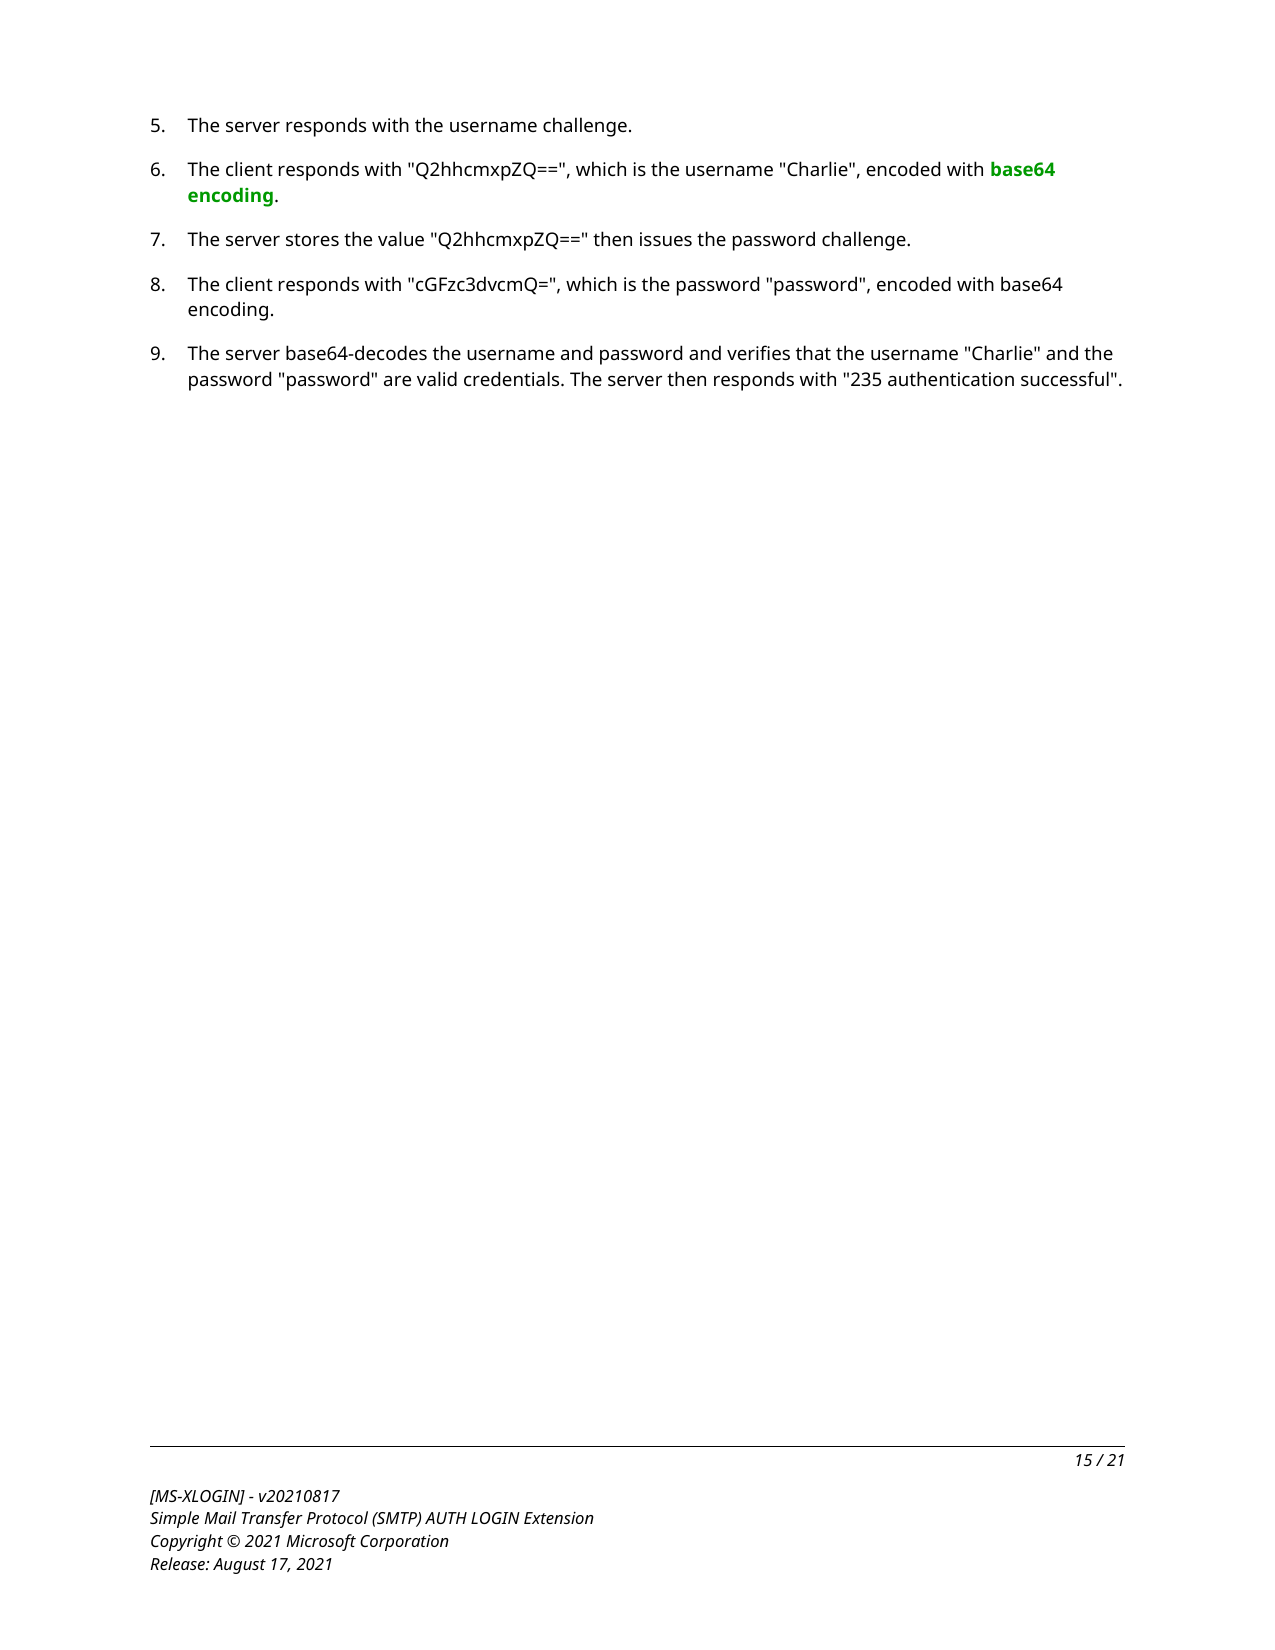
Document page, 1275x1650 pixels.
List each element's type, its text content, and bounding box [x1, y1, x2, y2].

list The server base64-decodes the username and password and verifies that the username "Charlie" and the password "password" are valid credentials. The server then responds with "235 authentication successful". [150, 341, 1125, 392]
list The client responds with "cGFzc3dvcmQ=", which is the password "password", encoded with base64 encoding. [150, 271, 1125, 322]
list The server responds with the username challenge. [150, 112, 1125, 138]
list The client responds with "Q2hhcmxpZQ==", which is the username "Charlie", encoded with base64 encoding. [150, 157, 1125, 208]
list The server stores the value "Q2hhcmxpZQ==" then issues the password challenge. [150, 227, 1125, 252]
